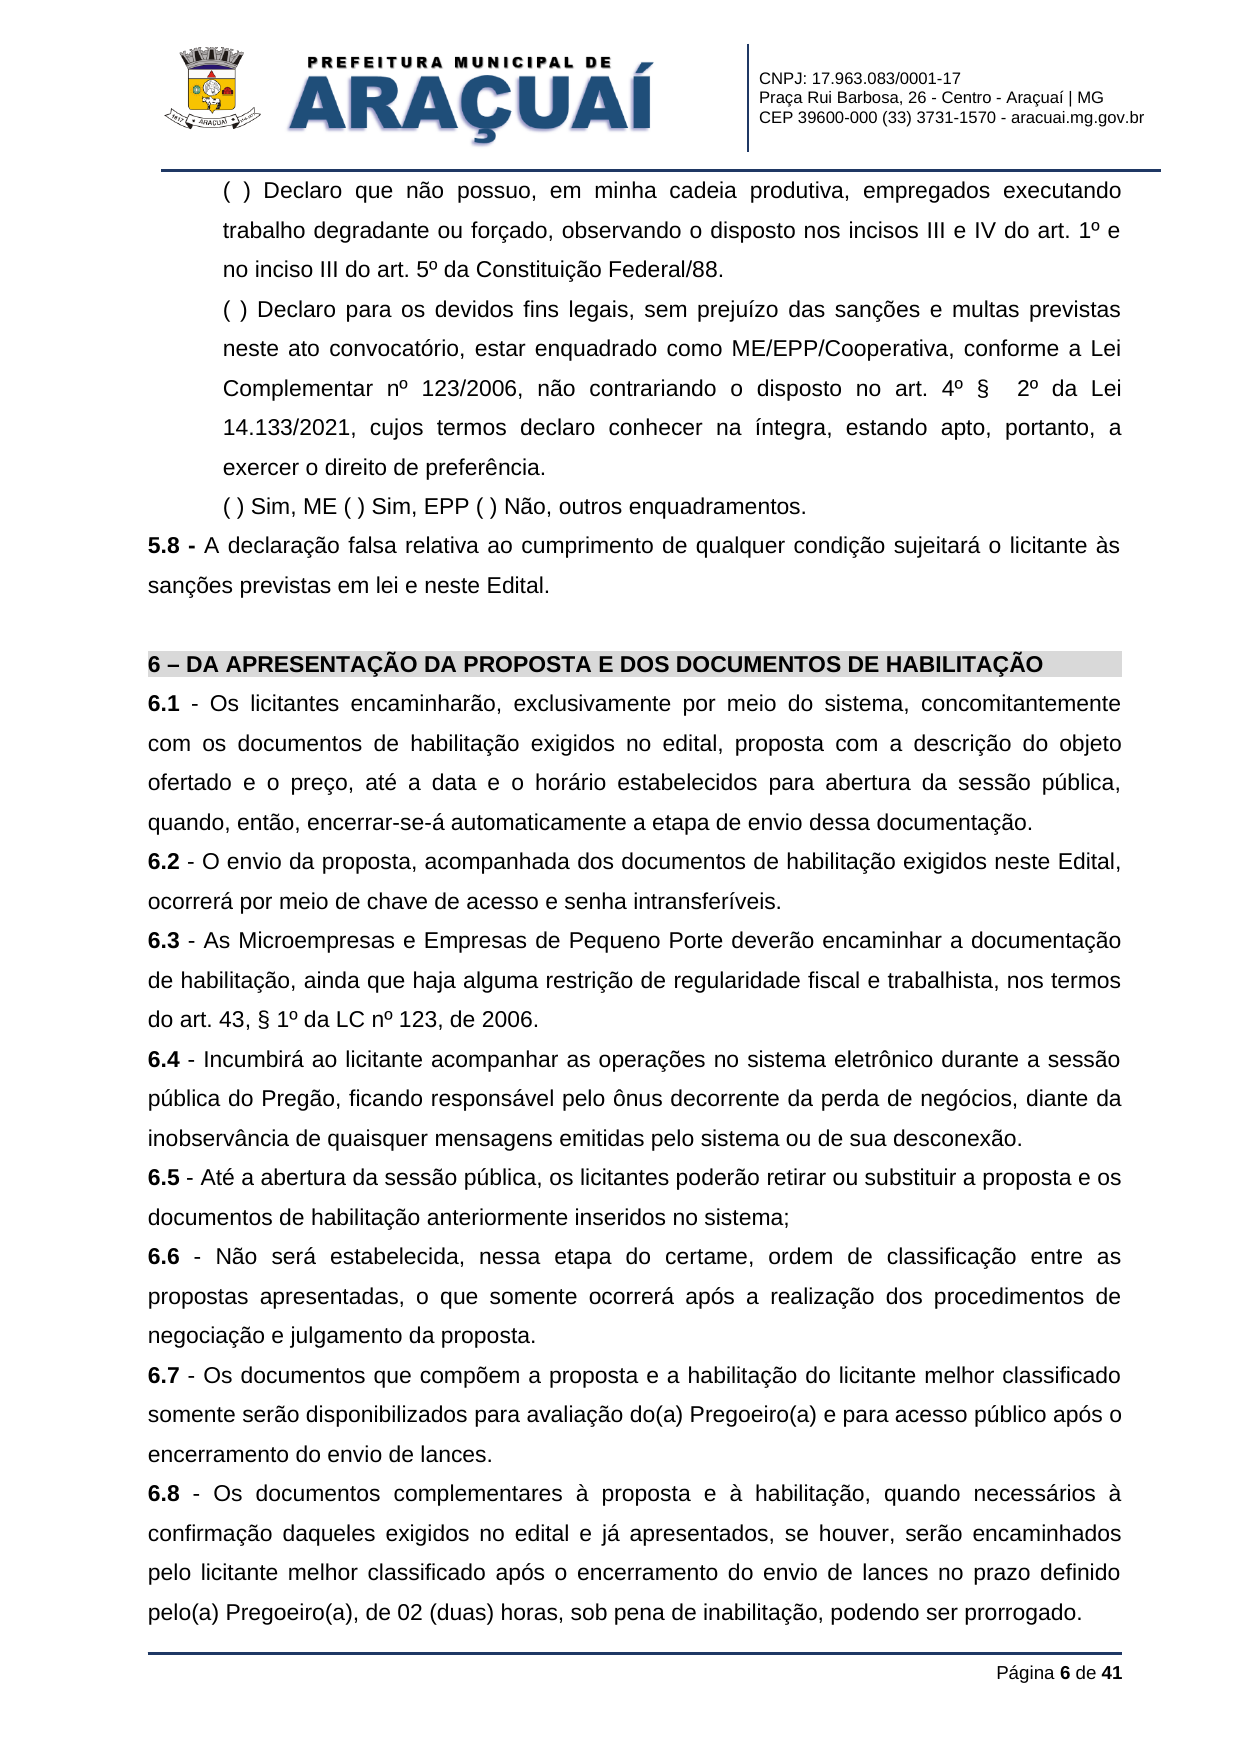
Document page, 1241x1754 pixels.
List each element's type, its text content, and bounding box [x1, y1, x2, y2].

text 6.8 - Os documentos complementares à proposta e à habilitação, quando necessários à confirmação daqueles exigidos no edital e já apresentados, se houver, serão encaminhados pelo licitante melhor classificado após o encerramento do envio de lances no prazo definido pelo(a) Pregoeiro(a), de 02 (duas) horas, sob pena de inabilitação, podendo ser prorrogado. [148, 1480, 1122, 1625]
text 6.6 - Não será estabelecida, nessa etapa do certame, ordem de classificação entre as propostas apresentadas, o que somente ocorrerá após a realização dos procedimentos de negociação e julgamento da proposta. [148, 1243, 1122, 1348]
text 6.4 - Incumbirá ao licitante acompanhar as operações no sistema eletrônico durante a sessão pública do Pregão, ficando responsável pelo ônus decorrente da perda de negócios, diante da inobservância de quaisquer mensagens emitidas pelo sistema ou de sua desconexão. [148, 1046, 1122, 1151]
text 6.2 - O envio da proposta, acompanhada dos documentos de habilitação exigidos neste Edital, ocorrerá por meio de chave de acesso e senha intransferíveis. [148, 848, 1122, 914]
text 6.1 - Os licitantes encaminharão, exclusivamente por meio do sistema, concomitantemente com os documentos de habilitação exigidos no edital, proposta com a descrição do objeto ofertado e o preço, até a data e o horário estabelecidos para abertura da sessão pública, quando, então, encerrar-se-á automaticamente a etapa de envio dessa documentação. [148, 690, 1122, 835]
text 6.3 - As Microempresas e Empresas de Pequeno Porte deverão encaminhar a documentação de habilitação, ainda que haja alguma restrição de regularidade fiscal e trabalhista, nos termos do art. 43, § 1º da LC nº 123, de 2006. [148, 927, 1122, 1033]
picture [282, 48, 660, 149]
text 5.8 - A declaração falsa relativa ao cumprimento de qualquer condição sujeitará o licitante às sanções previstas em lei e neste Edital. [148, 532, 1122, 598]
text 6 – DA APRESENTAÇÃO DA PROPOSTA E DOS DOCUMENTOS DE HABILITAÇÃO [148, 651, 1122, 677]
text 6.7 - Os documentos que compõem a proposta e a habilitação do licitante melhor classificado somente serão disponibilizados para avaliação do(a) Pregoeiro(a) e para acesso público após o encerramento do envio de lances. [148, 1362, 1122, 1467]
picture [164, 47, 261, 132]
text ( ) Declaro que não possuo, em minha cadeia produtiva, empregados executando trabalho degradante ou forçado, observando o disposto nos incisos III e IV do art. 1º e no inciso III do art. 5º da Constituição Federal/88. [223, 177, 1122, 282]
text ( ) Sim, ME ( ) Sim, EPP ( ) Não, outros enquadramentos. [223, 493, 1122, 519]
text 6.5 - Até a abertura da sessão pública, os licitantes poderão retirar ou substituir a proposta e os documentos de habilitação anteriormente inseridos no sistema; [148, 1164, 1122, 1230]
text ( ) Declaro para os devidos fins legais, sem prejuízo das sanções e multas previstas neste ato convocatório, estar enquadrado como ME/EPP/Cooperativa, conforme a Lei Complementar nº 123/2006, não contrariando o disposto no art. 4º § 2º da Lei 14.133/2021, cujos termos declaro conhecer na íntegra, estando apto, portanto, a exercer o direito de preferência. [223, 296, 1122, 480]
